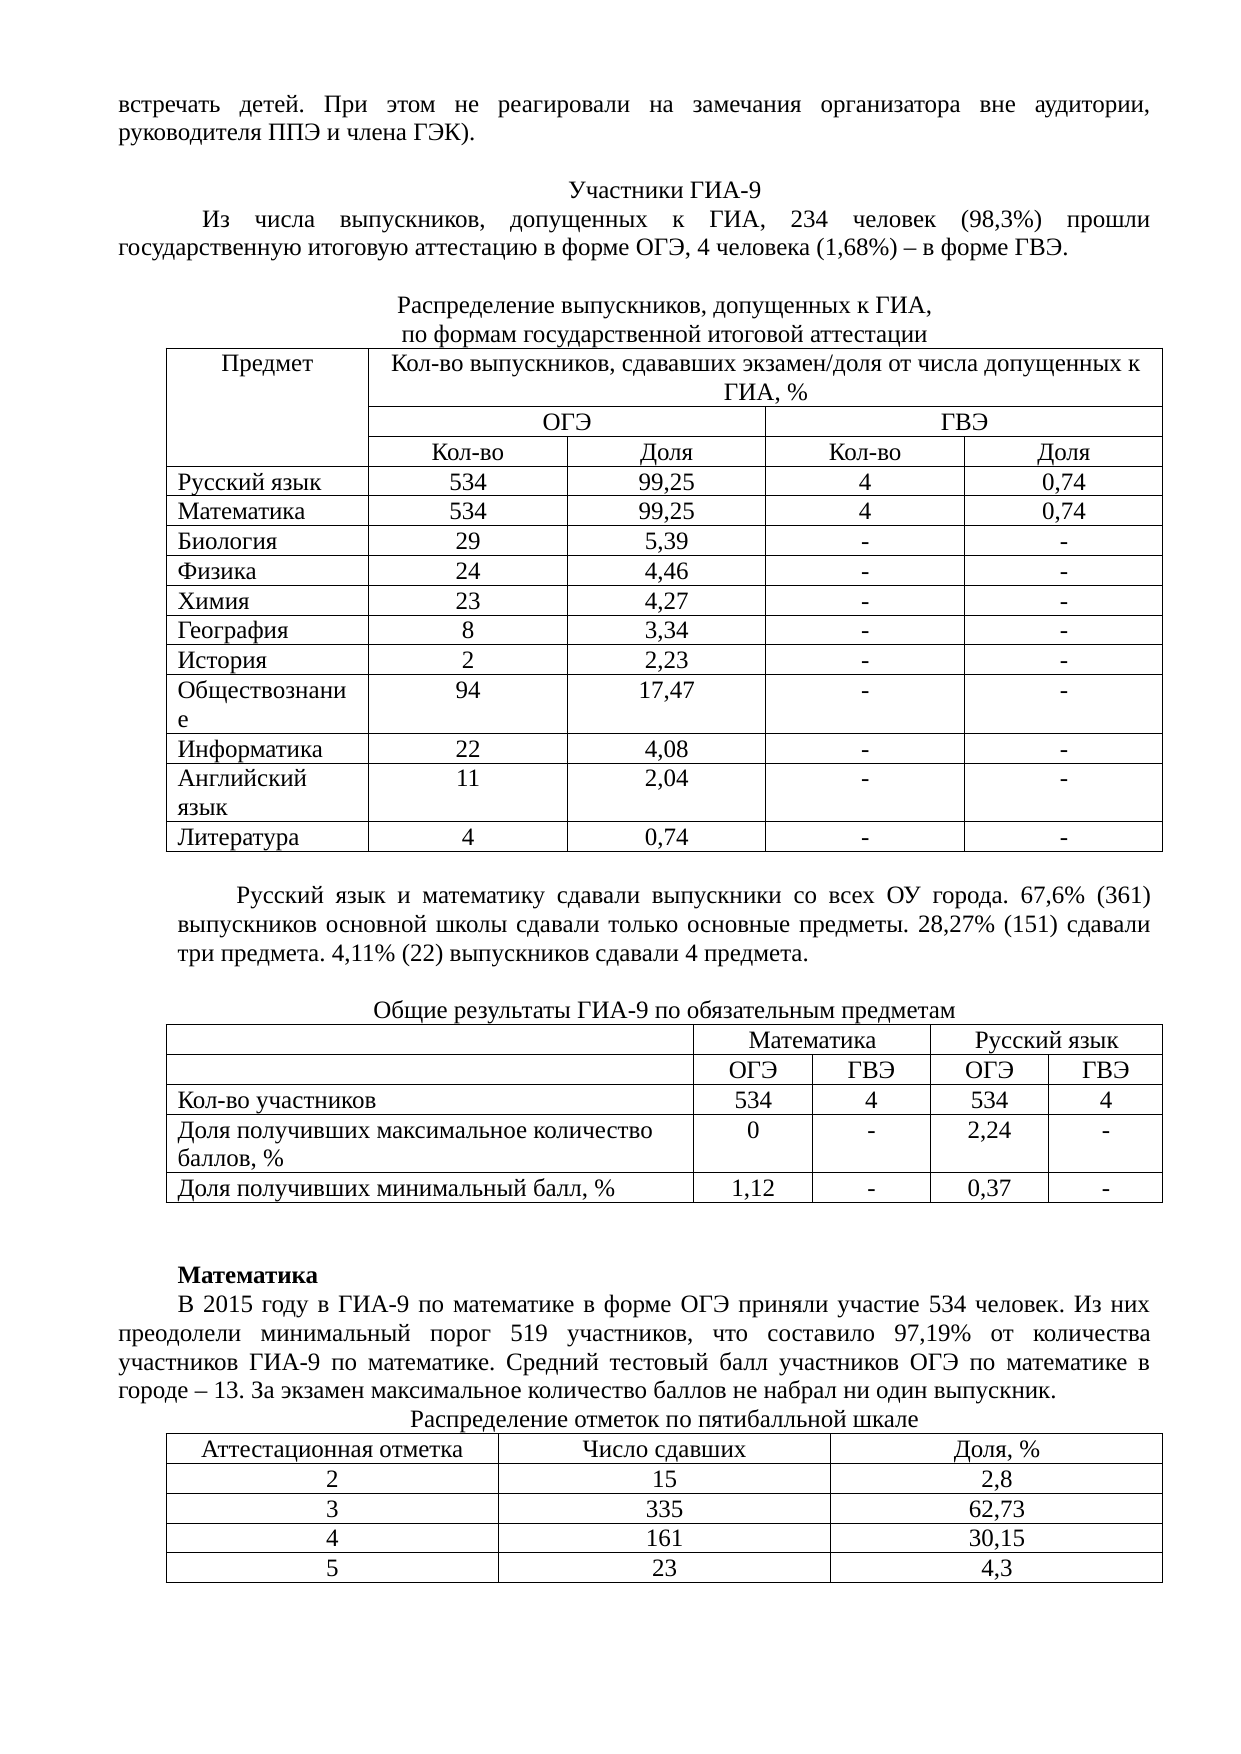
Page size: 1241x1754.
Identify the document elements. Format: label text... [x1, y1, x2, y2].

table_header Число сдавших [499, 1434, 830, 1463]
table_cell ГВЭ [813, 1055, 930, 1084]
table_cell Физика [167, 556, 368, 585]
table_cell Литература [167, 822, 368, 851]
table_cell 2,23 [568, 645, 765, 674]
table_cell 29 [369, 526, 567, 555]
table_cell 5,39 [568, 526, 765, 555]
table_cell 24 [369, 556, 567, 585]
table_cell 94 [369, 675, 567, 733]
table_cell ОГЭ [369, 407, 765, 436]
table_cell 1,12 [694, 1173, 812, 1202]
table_cell 5 [167, 1553, 498, 1582]
table_cell 0,74 [568, 822, 765, 851]
table_cell 4 [766, 496, 964, 525]
table_cell ОГЭ [931, 1055, 1048, 1084]
table_cell 534 [694, 1085, 812, 1114]
table_cell - [965, 675, 1162, 733]
table_cell - [766, 822, 964, 851]
table_header Предмет [167, 349, 368, 466]
table_header Русский язык [931, 1025, 1162, 1054]
table_cell - [965, 764, 1162, 821]
table_cell - [766, 526, 964, 555]
table_cell 22 [369, 734, 567, 762]
table_cell - [965, 556, 1162, 585]
table_cell Обществознание [167, 675, 368, 733]
table_cell - [813, 1173, 930, 1202]
table_cell 0 [694, 1115, 812, 1172]
table_cell 161 [499, 1524, 830, 1552]
table_cell - [766, 556, 964, 585]
table_cell 0,37 [931, 1173, 1048, 1202]
table_cell - [1049, 1173, 1162, 1202]
table_cell 4,46 [568, 556, 765, 585]
table_cell 0,74 [965, 467, 1162, 495]
table_cell Информатика [167, 734, 368, 762]
table_cell - [965, 645, 1162, 674]
text Математика [177, 1261, 1152, 1289]
table_cell 3 [167, 1494, 498, 1522]
table_cell - [965, 616, 1162, 644]
table_cell 8 [369, 616, 567, 644]
text Участники ГИА-9 [118, 175, 1152, 204]
table_cell География [167, 616, 368, 644]
table_cell Математика [167, 496, 368, 525]
table_cell 534 [931, 1085, 1048, 1114]
table_cell - [766, 645, 964, 674]
table_cell - [766, 586, 964, 614]
table_cell 4 [1049, 1085, 1162, 1114]
table_cell 4 [167, 1524, 498, 1552]
table_cell 4,27 [568, 586, 765, 614]
table_cell 4 [766, 467, 964, 495]
table_cell Доля получивших максимальное количество баллов, % [167, 1115, 693, 1172]
table_cell 23 [499, 1553, 830, 1582]
text Русский язык и математику сдавали выпускники со всех ОУ города. 67,6% (361) выпускников основной школы сдавали только основные предметы. 28,27% (151) сдавали три предмета. 4,11% (22) выпускников сдавали 4 предмета. [177, 881, 1152, 967]
table_cell История [167, 645, 368, 674]
table_cell 2 [167, 1464, 498, 1493]
text Распределение выпускников, допущенных к ГИА, [177, 290, 1152, 319]
table_cell - [813, 1115, 930, 1172]
table_cell - [965, 822, 1162, 851]
table_cell Доля [965, 437, 1162, 466]
table_cell - [965, 734, 1162, 762]
table_cell 3,34 [568, 616, 765, 644]
table_cell ГВЭ [766, 407, 1162, 436]
table_cell 0,74 [965, 496, 1162, 525]
table_cell ОГЭ [694, 1055, 812, 1084]
table_cell 4 [813, 1085, 930, 1114]
table_cell 17,47 [568, 675, 765, 733]
table_cell 4,3 [831, 1553, 1162, 1582]
table_cell 99,25 [568, 496, 765, 525]
table_header [167, 1025, 693, 1054]
table_cell - [766, 616, 964, 644]
text Распределение отметок по пятибалльной шкале [177, 1404, 1152, 1433]
table_cell 4,08 [568, 734, 765, 762]
text В 2015 году в ГИА-9 по математике в форме ОГЭ приняли участие 534 человек. Из них преодолели минимальный порог 519 участников, что составило 97,19% от количества участников ГИА-9 по математике. Средний тестовый балл участников ОГЭ по математике в городе – 13. За экзамен максимальное количество баллов не набрал ни один выпускник. [118, 1289, 1152, 1404]
text Общие результаты ГИА-9 по обязательным предметам [177, 996, 1152, 1024]
table_cell Доля получивших минимальный балл, % [167, 1173, 693, 1202]
table_cell - [1049, 1115, 1162, 1172]
table_cell Кол-во [369, 437, 567, 466]
table_cell Кол-во [766, 437, 964, 466]
table_cell 534 [369, 496, 567, 525]
text Из числа выпускников, допущенных к ГИА, 234 человек (98,3%) прошли государственную итоговую аттестацию в форме ОГЭ, 4 человека (1,68%) – в форме ГВЭ. [118, 204, 1152, 261]
table_cell 534 [369, 467, 567, 495]
table_cell ГВЭ [1049, 1055, 1162, 1084]
table_cell - [766, 675, 964, 733]
table_cell Химия [167, 586, 368, 614]
table_cell 2,8 [831, 1464, 1162, 1493]
table_cell 4 [369, 822, 567, 851]
table_header Математика [694, 1025, 930, 1054]
table_cell - [766, 764, 964, 821]
table_cell Русский язык [167, 467, 368, 495]
table_cell 2,24 [931, 1115, 1048, 1172]
table_cell 2 [369, 645, 567, 674]
table_cell Кол-во участников [167, 1085, 693, 1114]
table_cell 15 [499, 1464, 830, 1493]
table_cell Доля [568, 437, 765, 466]
table_cell 335 [499, 1494, 830, 1522]
table_cell [167, 1055, 693, 1084]
table_header Кол-во выпускников, сдававших экзамен/доля от числа допущенных к ГИА, % [369, 349, 1162, 406]
table_cell 11 [369, 764, 567, 821]
table_header Доля, % [831, 1434, 1162, 1463]
table_cell - [965, 586, 1162, 614]
table_cell 62,73 [831, 1494, 1162, 1522]
table_header Аттестационная отметка [167, 1434, 498, 1463]
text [118, 89, 1152, 146]
table_cell 2,04 [568, 764, 765, 821]
table_cell 30,15 [831, 1524, 1162, 1552]
table_cell Биология [167, 526, 368, 555]
table_cell - [965, 526, 1162, 555]
table_cell - [766, 734, 964, 762]
table_cell 23 [369, 586, 567, 614]
table_cell 99,25 [568, 467, 765, 495]
text по формам государственной итоговой аттестации [177, 319, 1152, 347]
table_cell Английский язык [167, 764, 368, 821]
